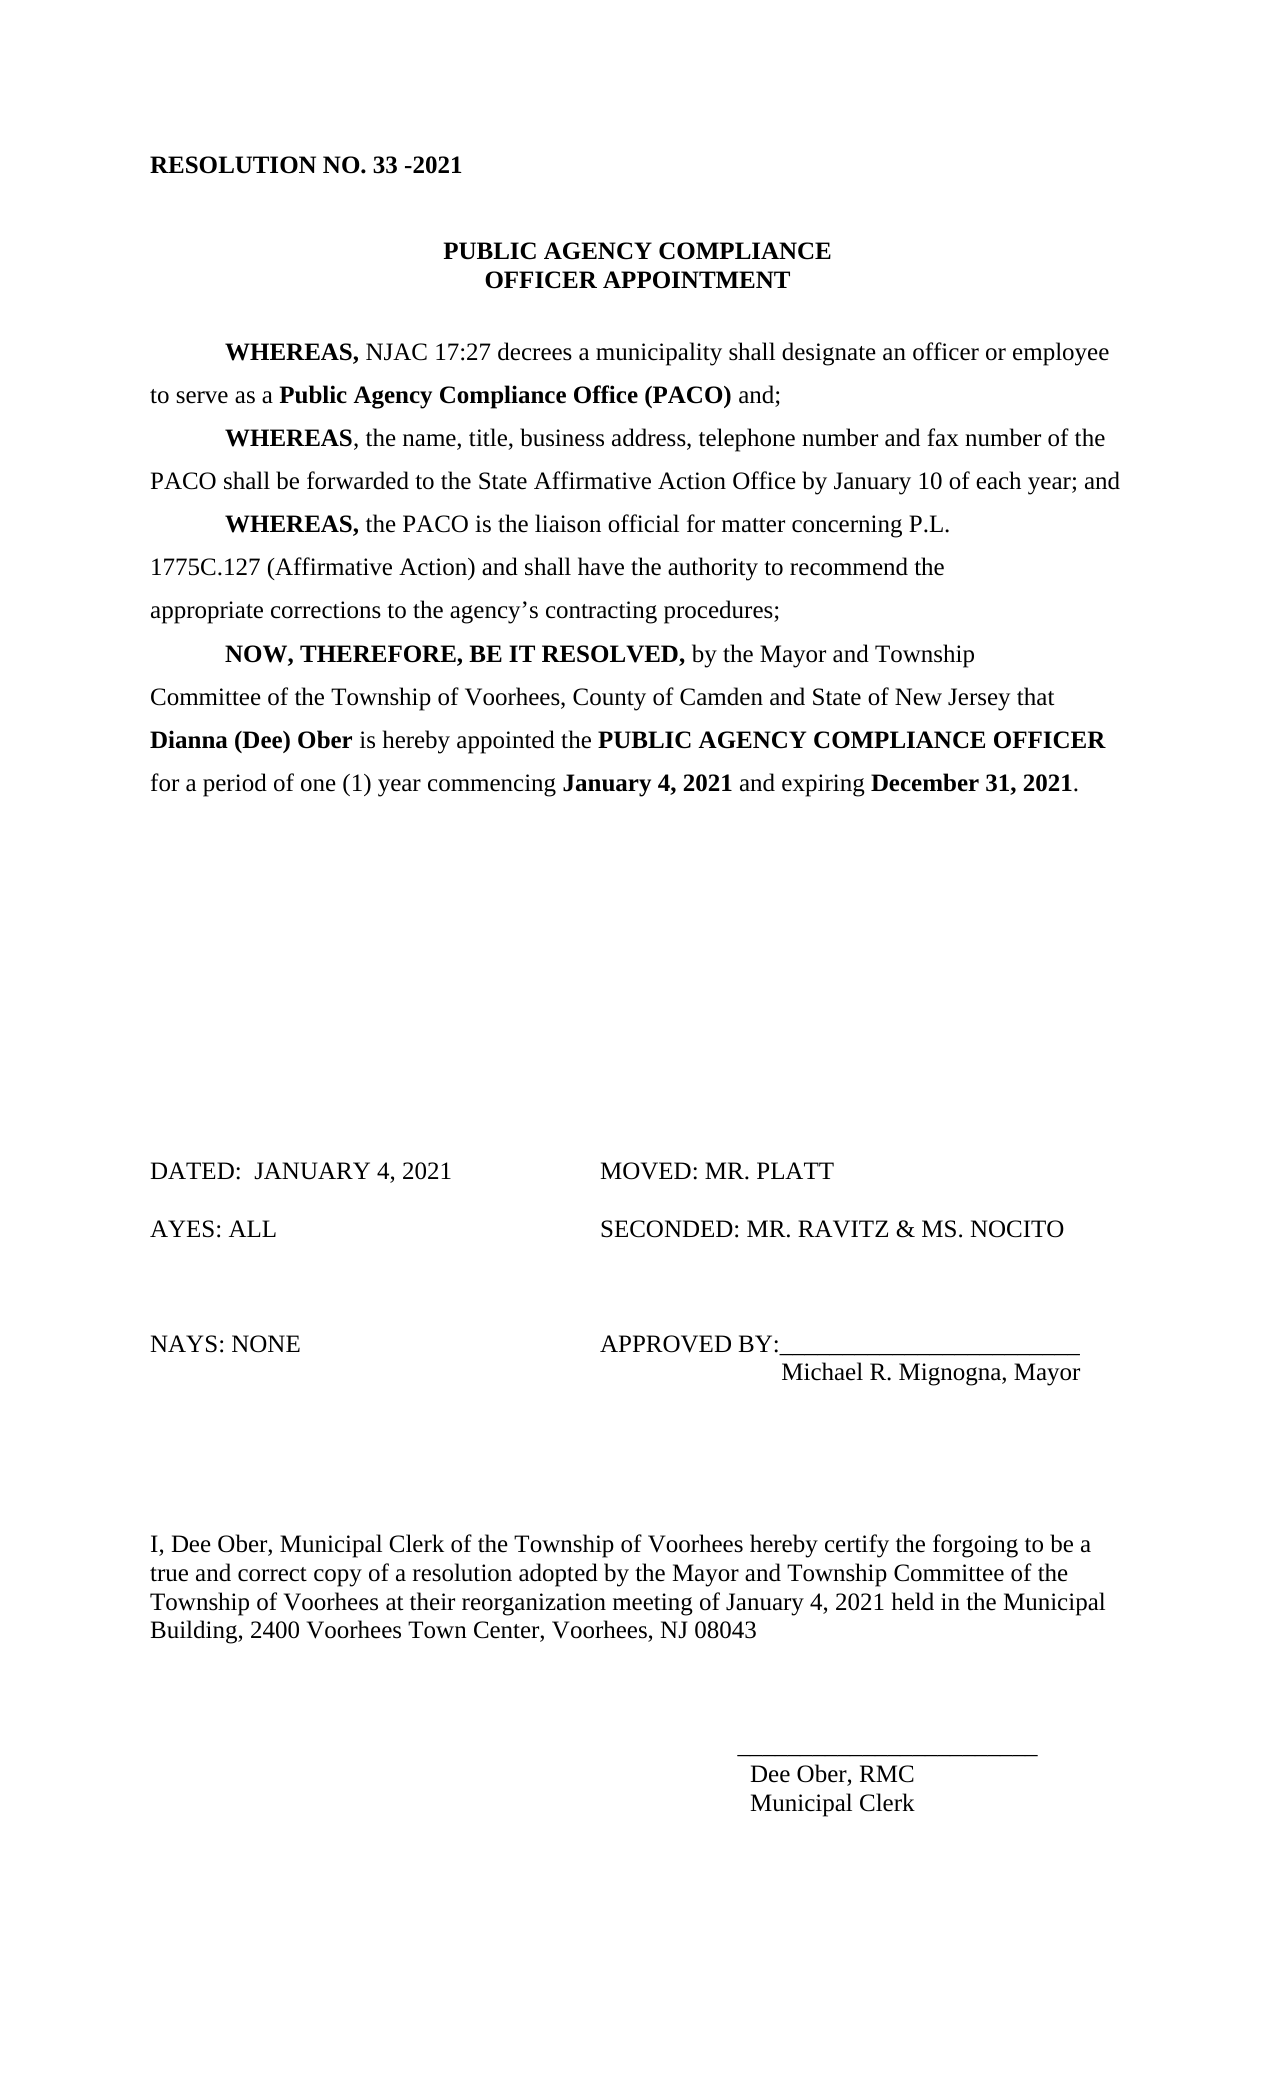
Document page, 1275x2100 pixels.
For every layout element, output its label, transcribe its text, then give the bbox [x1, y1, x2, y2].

text PUBLIC AGENCY COMPLIANCE [150, 236, 1125, 265]
text ________________________ [150, 1731, 1125, 1759]
text Michael R. Mignogna, Mayor [150, 1357, 1125, 1386]
text Municipal Clerk [150, 1788, 1125, 1817]
text RESOLUTION NO. 33 -2021 [150, 150, 1125, 179]
text 1775C.127 (Affirmative Action) and shall have the authority to recommend the [150, 552, 1125, 581]
text OFFICER APPOINTMENT [150, 265, 1125, 294]
text WHEREAS, the name, title, business address, telephone number and fax number of the PACO shall be forwarded to the State Affirmative Action Office by January 10 of each year; and [150, 423, 1125, 495]
text AYES: ALL SECONDED: MR. RAVITZ & MS. NOCITO [150, 1214, 1125, 1300]
text WHEREAS, the PACO is the liaison official for matter concerning P.L. [150, 509, 1125, 538]
text NOW, THEREFORE, BE IT RESOLVED, by the Mayor and Township [150, 639, 1125, 667]
text DATED: JANUARY 4, 2021 MOVED: MR. PLATT [150, 1156, 1125, 1185]
text I, Dee Ober, Municipal Clerk of the Township of Voorhees hereby certify the forgoing to be a true and correct copy of a resolution adopted by the Mayor and Township Committee of the Township of Voorhees at their reorganization meeting of January 4, 2021 held in the Municipal Building, 2400 Voorhees Town Center, Voorhees, NJ 08043 [150, 1529, 1125, 1644]
text Dee Ober, RMC [150, 1759, 1125, 1788]
text NAYS: NONE APPROVED BY:________________________ [150, 1329, 1125, 1357]
text WHEREAS, NJAC 17:27 decrees a municipality shall designate an officer or employee to serve as a Public Agency Compliance Office (PACO) and; [150, 337, 1125, 409]
text Committee of the Township of Voorhees, County of Camden and State of New Jersey that Dianna (Dee) Ober is hereby appointed the PUBLIC AGENCY COMPLIANCE OFFICER for a period of one (1) year commencing January 4, 2021 and expiring December 31, 2021. [150, 682, 1125, 797]
text appropriate corrections to the agency’s contracting procedures; [150, 596, 1125, 624]
